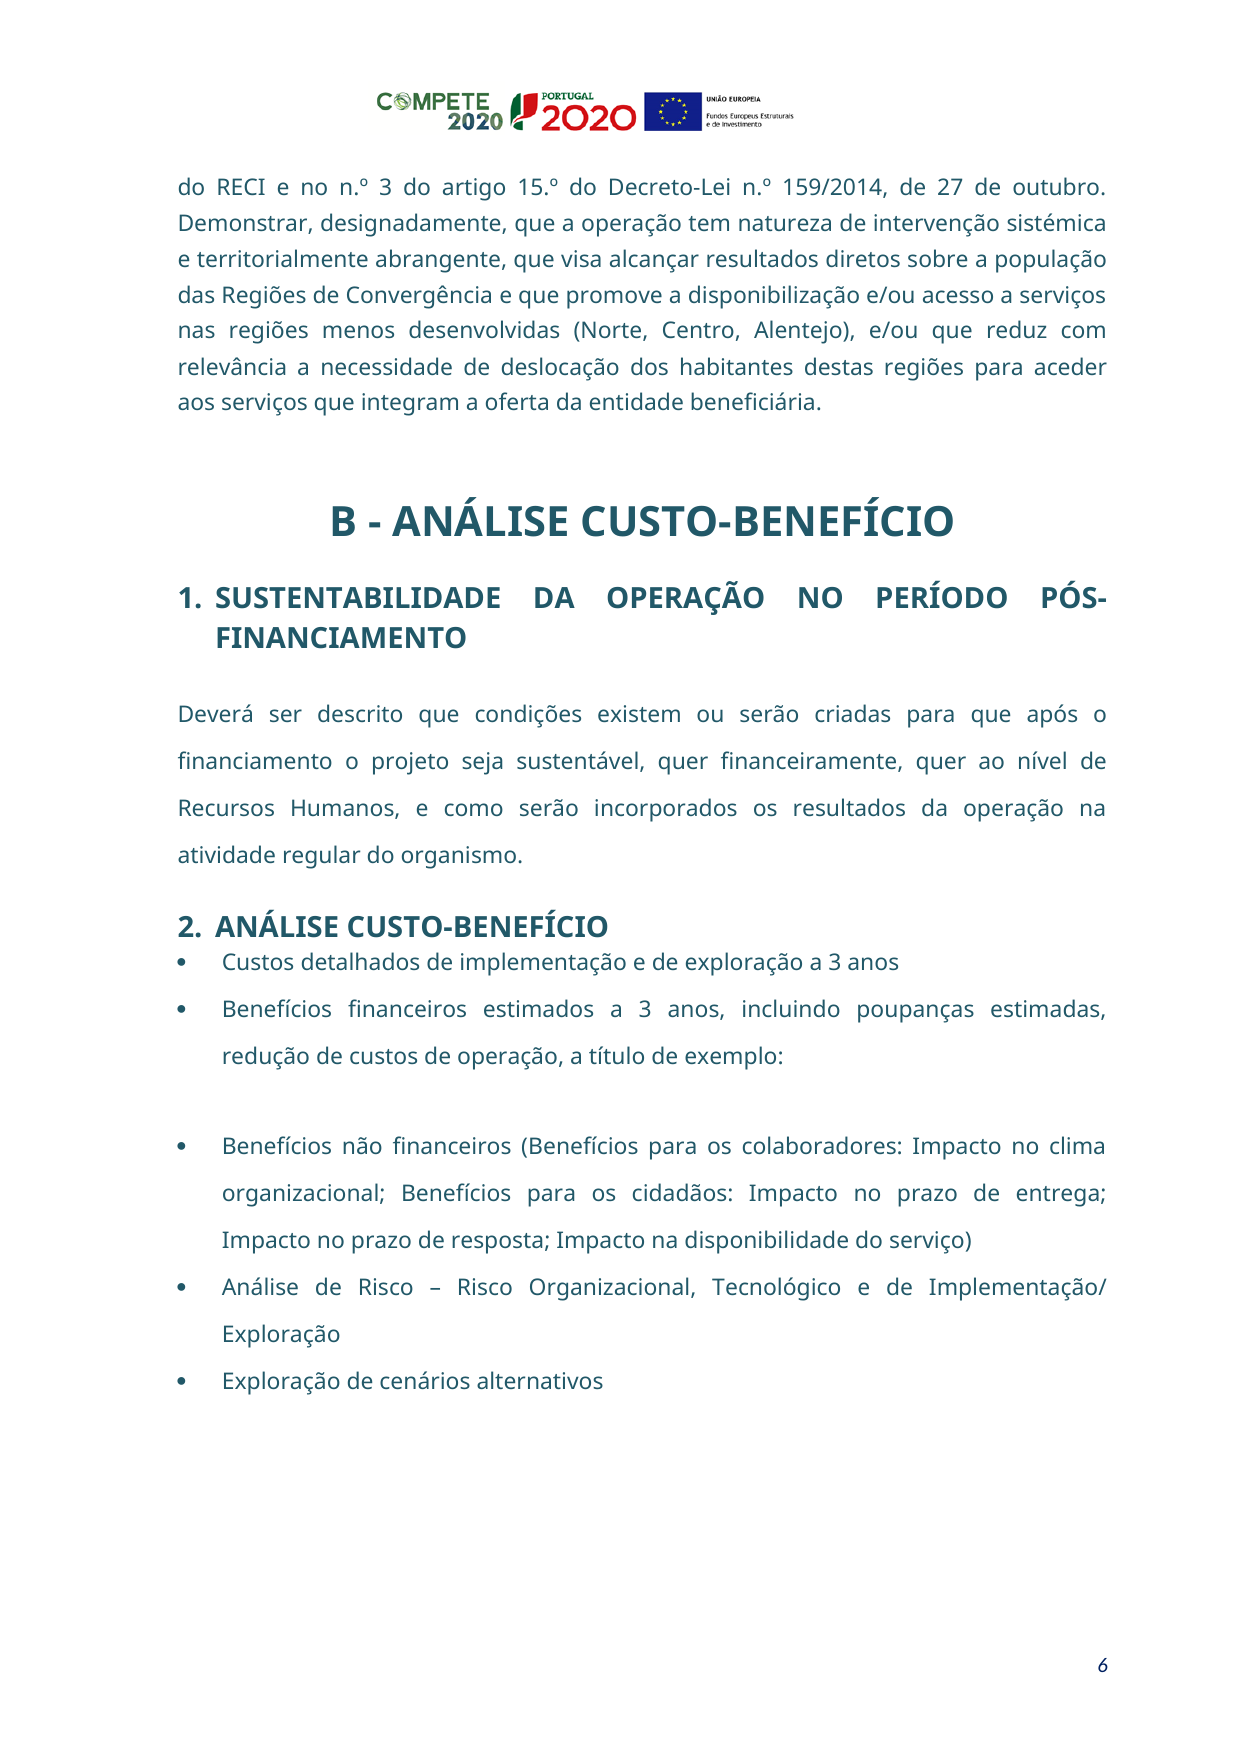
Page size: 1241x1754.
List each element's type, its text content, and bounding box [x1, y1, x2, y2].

picture [343, 73, 824, 143]
list sustentabilidade da operação no período pós-financiamento [177, 578, 1107, 657]
text B - Análise custo-benefício [177, 492, 1107, 548]
list Custos detalhados de implementação e de exploração a 3 anos [177, 946, 1107, 977]
list Análise Custo-Benefício [177, 906, 1107, 946]
text Deverá ser descrito que condições existem ou serão criadas para que após o financiamento o projeto seja sustentável, quer financeiramente, quer ao nível de Recursos Humanos, e como serão incorporados os resultados da operação na atividade regular do organismo. [177, 698, 1107, 870]
list Benefícios financeiros estimados a 3 anos, incluindo poupanças estimadas, redução de custos de operação, a título de exemplo: [177, 993, 1107, 1071]
list Exploração de cenários alternativos [177, 1364, 1107, 1396]
list Análise de Risco – Risco Organizacional, Tecnológico e de Implementação/ Exploração [177, 1271, 1107, 1349]
list Benefícios não financeiros (Benefícios para os colaboradores: Impacto no clima organizacional; Benefícios para os cidadãos: Impacto no prazo de entrega; Impacto no prazo de resposta; Impacto na disponibilidade do serviço) [177, 1130, 1107, 1255]
